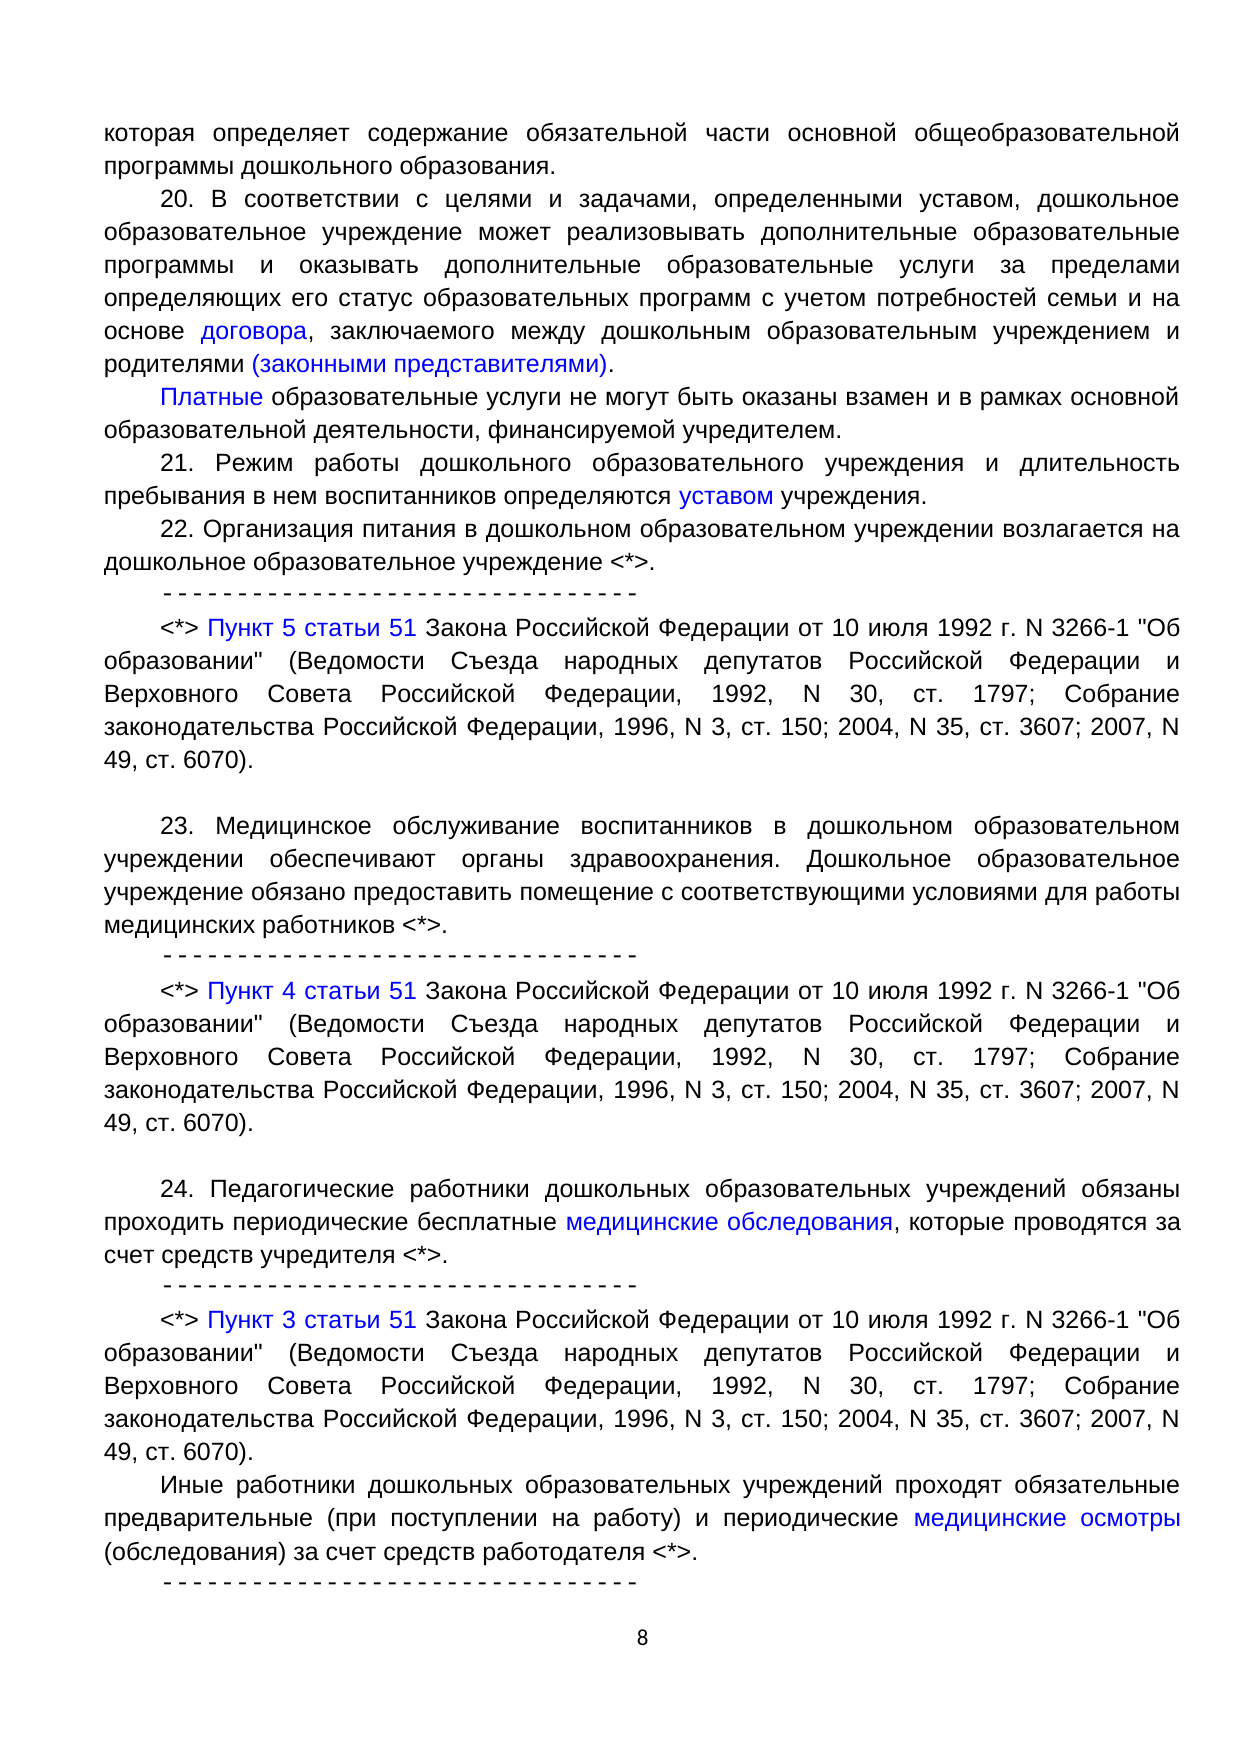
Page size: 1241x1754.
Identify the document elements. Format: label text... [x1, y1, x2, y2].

text <*> Пункт 4 статьи 51 Закона Российской Федерации от 10 июля 1992 г. N 3266-1 "Об образовании" (Ведомости Съезда народных депутатов Российской Федерации и Верховного Совета Российской Федерации, 1992, N 30, ст. 1797; Собрание законодательства Российской Федерации, 1996, N 3, ст. 150; 2004, N 35, ст. 3607; 2007, N 49, ст. 6070). [103, 976, 1181, 1136]
text 22. Организация питания в дошкольном образовательном учреждении возлагается на дошкольное образовательное учреждение <*>. [103, 514, 1181, 576]
text <*> Пункт 5 статьи 51 Закона Российской Федерации от 10 июля 1992 г. N 3266-1 "Об образовании" (Ведомости Съезда народных депутатов Российской Федерации и Верховного Совета Российской Федерации, 1992, N 30, ст. 1797; Собрание законодательства Российской Федерации, 1996, N 3, ст. 150; 2004, N 35, ст. 3607; 2007, N 49, ст. 6070). [103, 613, 1181, 774]
text 20. В соответствии с целями и задачами, определенными уставом, дошкольное образовательное учреждение может реализовывать дополнительные образовательные программы и оказывать дополнительные образовательные услуги за пределами определяющих его статус образовательных программ с учетом потребностей семьи и на основе договора, заключаемого между дошкольным образовательным учреждением и родителями (законными представителями). [103, 184, 1181, 378]
text <*> Пункт 3 статьи 51 Закона Российской Федерации от 10 июля 1992 г. N 3266-1 "Об образовании" (Ведомости Съезда народных депутатов Российской Федерации и Верховного Совета Российской Федерации, 1992, N 30, ст. 1797; Собрание законодательства Российской Федерации, 1996, N 3, ст. 150; 2004, N 35, ст. 3607; 2007, N 49, ст. 6070). [103, 1305, 1181, 1466]
text -------------------------------- [103, 1569, 1181, 1598]
text 24. Педагогические работники дошкольных образовательных учреждений обязаны проходить периодические бесплатные медицинские обследования, которые проводятся за счет средств учредителя <*>. [103, 1174, 1181, 1268]
text 23. Медицинское обслуживание воспитанников в дошкольном образовательном учреждении обеспечивают органы здравоохранения. Дошкольное образовательное учреждение обязано предоставить помещение с соответствующими условиями для работы медицинских работников <*>. [103, 811, 1181, 939]
text -------------------------------- [103, 1273, 1181, 1301]
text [103, 118, 1181, 180]
text -------------------------------- [103, 580, 1181, 609]
text -------------------------------- [103, 943, 1181, 971]
text 21. Режим работы дошкольного образовательного учреждения и длительность пребывания в нем воспитанников определяются уставом учреждения. [103, 448, 1181, 510]
text Платные образовательные услуги не могут быть оказаны взамен и в рамках основной образовательной деятельности, финансируемой учредителем. [103, 382, 1181, 444]
text Иные работники дошкольных образовательных учреждений проходят обязательные предварительные (при поступлении на работу) и периодические медицинские осмотры (обследования) за счет средств работодателя <*>. [103, 1470, 1181, 1565]
